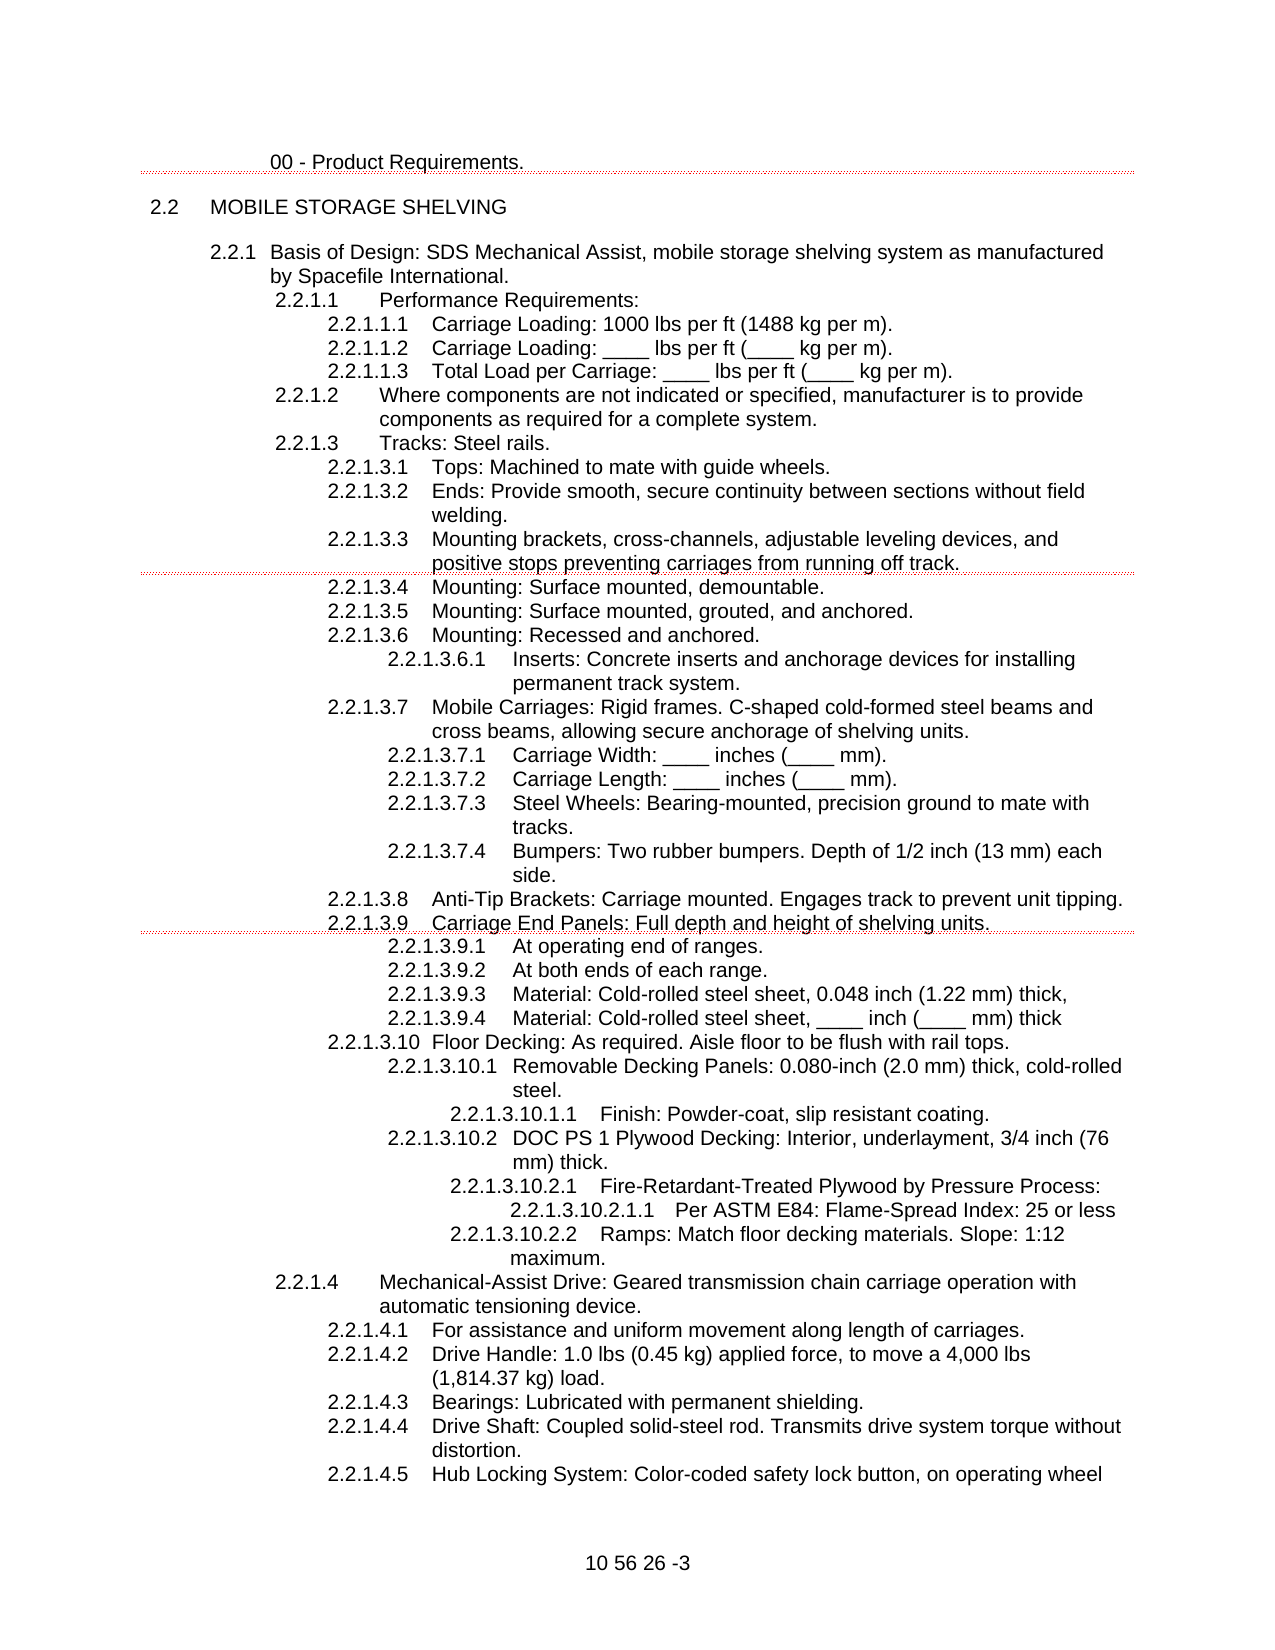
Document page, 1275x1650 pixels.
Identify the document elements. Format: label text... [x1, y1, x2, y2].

list Drive Handle: 1.0 lbs (0.45 kg) applied force, to move a 4,000 lbs (1,814.37 kg) load. [327, 1342, 1125, 1389]
list Mounting: Surface mounted, grouted, and anchored. [327, 599, 1125, 623]
list Carriage Loading: ____ lbs per ft (____ kg per m). [327, 335, 1125, 359]
list Material: Cold-rolled steel sheet, ____ inch (____ mm) thick [387, 1006, 1125, 1030]
list Steel Wheels: Bearing-mounted, precision ground to mate with tracks. [387, 791, 1125, 838]
list Fire-Retardant-Treated Plywood by Pressure Process: [450, 1174, 1125, 1198]
list Removable Decking Panels: 0.080-inch (2.0 mm) thick, cold-rolled steel. [387, 1054, 1125, 1102]
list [327, 1461, 1125, 1485]
list Performance Requirements: [275, 287, 1125, 311]
list Carriage Width: ____ inches (____ mm). [387, 743, 1125, 767]
list Carriage Loading: 1000 lbs per ft (1488 kg per m). [327, 311, 1125, 335]
list MOBILE STORAGE SHELVING [150, 195, 1125, 219]
list For assistance and uniform movement along length of carriages. [327, 1318, 1125, 1342]
list Mounting: Recessed and anchored. [327, 623, 1125, 647]
list Mechanical-Assist Drive: Geared transmission chain carriage operation with automatic tensioning device. [275, 1270, 1125, 1318]
list DOC PS 1 Plywood Decking: Interior, underlayment, 3/4 inch (76 mm) thick. [387, 1126, 1125, 1174]
list Finish: Powder-coat, slip resistant coating. [450, 1102, 1125, 1126]
list Bumpers: Two rubber bumpers. Depth of 1/2 inch (13 mm) each side. [387, 838, 1125, 886]
list Tops: Machined to mate with guide wheels. [327, 455, 1125, 479]
list Basis of Design: SDS Mechanical Assist, mobile storage shelving system as manufactured by Spacefile International. [210, 239, 1125, 287]
list Inserts: Concrete inserts and anchorage devices for installing permanent track system. [387, 647, 1125, 695]
list Material: Cold-rolled steel sheet, 0.048 inch (1.22 mm) thick, [387, 982, 1125, 1006]
list Floor Decking: As required. Aisle floor to be flush with rail tops. [327, 1030, 1125, 1054]
list Anti-Tip Brackets: Carriage mounted. Engages track to prevent unit tipping. [327, 886, 1125, 910]
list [210, 150, 1125, 174]
list Bearings: Lubricated with permanent shielding. [327, 1389, 1125, 1413]
list Per ASTM E84: Flame-Spread Index: 25 or less [510, 1198, 1125, 1222]
list Tracks: Steel rails. [275, 431, 1125, 455]
list Ramps: Match floor decking materials. Slope: 1:12 maximum. [450, 1222, 1125, 1270]
list Mounting brackets, cross-channels, adjustable leveling devices, and positive stops preventing carriages from running off track. [327, 527, 1125, 575]
list Ends: Provide smooth, secure continuity between sections without field welding. [327, 479, 1125, 527]
list Mounting: Surface mounted, demountable. [327, 575, 1125, 599]
list At operating end of ranges. [387, 934, 1125, 958]
list Carriage End Panels: Full depth and height of shelving units. [327, 910, 1125, 934]
list Where components are not indicated or specified, manufacturer is to provide components as required for a complete system. [275, 383, 1125, 431]
list Carriage Length: ____ inches (____ mm). [387, 767, 1125, 791]
list At both ends of each range. [387, 958, 1125, 982]
list Total Load per Carriage: ____ lbs per ft (____ kg per m). [327, 359, 1125, 383]
list Drive Shaft: Coupled solid-steel rod. Transmits drive system torque without distortion. [327, 1413, 1125, 1461]
list Mobile Carriages: Rigid frames. C-shaped cold-formed steel beams and cross beams, allowing secure anchorage of shelving units. [327, 695, 1125, 743]
